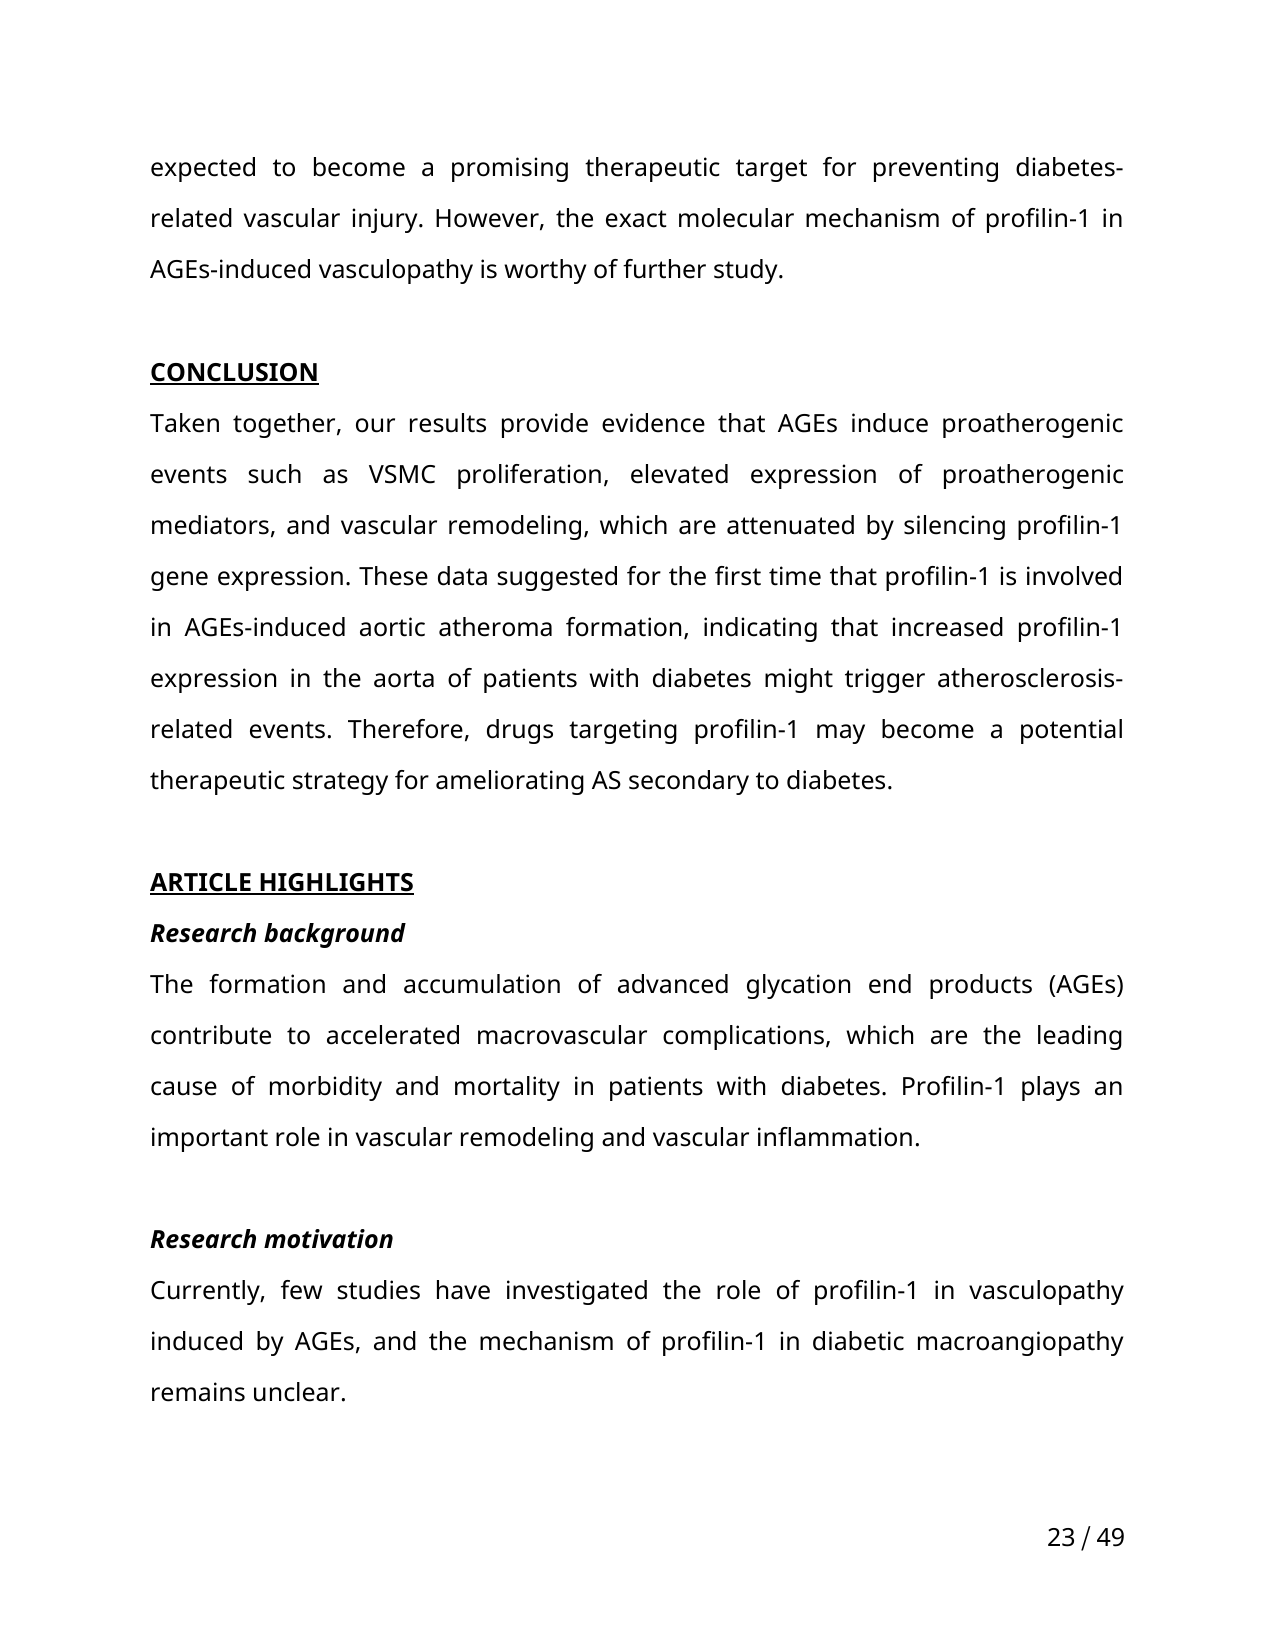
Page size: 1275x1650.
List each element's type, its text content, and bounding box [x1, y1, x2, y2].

text CONCLUSION [150, 354, 1125, 388]
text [150, 150, 1125, 286]
text Research background [150, 916, 1125, 950]
text ARTICLE HIGHLIGHTS [150, 864, 1125, 899]
text Taken together, our results provide evidence that AGEs induce proatherogenic events such as VSMC proliferation, elevated expression of proatherogenic mediators, and vascular remodeling, which are attenuated by silencing profilin-1 gene expression. These data suggested for the first time that profilin-1 is involved in AGEs-induced aortic atheroma formation, indicating that increased profilin-1 expression in the aorta of patients with diabetes might trigger atherosclerosis-related events. Therefore, drugs targeting profilin-1 may become a potential therapeutic strategy for ameliorating AS secondary to diabetes. [150, 405, 1125, 797]
text Currently, few studies have investigated the role of profilin-1 in vasculopathy induced by AGEs, and the mechanism of profilin-1 in diabetic macroangiopathy remains unclear. [150, 1273, 1125, 1409]
text Research motivation [150, 1222, 1125, 1256]
text The formation and accumulation of advanced glycation end products (AGEs) contribute to accelerated macrovascular complications, which are the leading cause of morbidity and mortality in patients with diabetes. Profilin-1 plays an important role in vascular remodeling and vascular inflammation. [150, 967, 1125, 1154]
